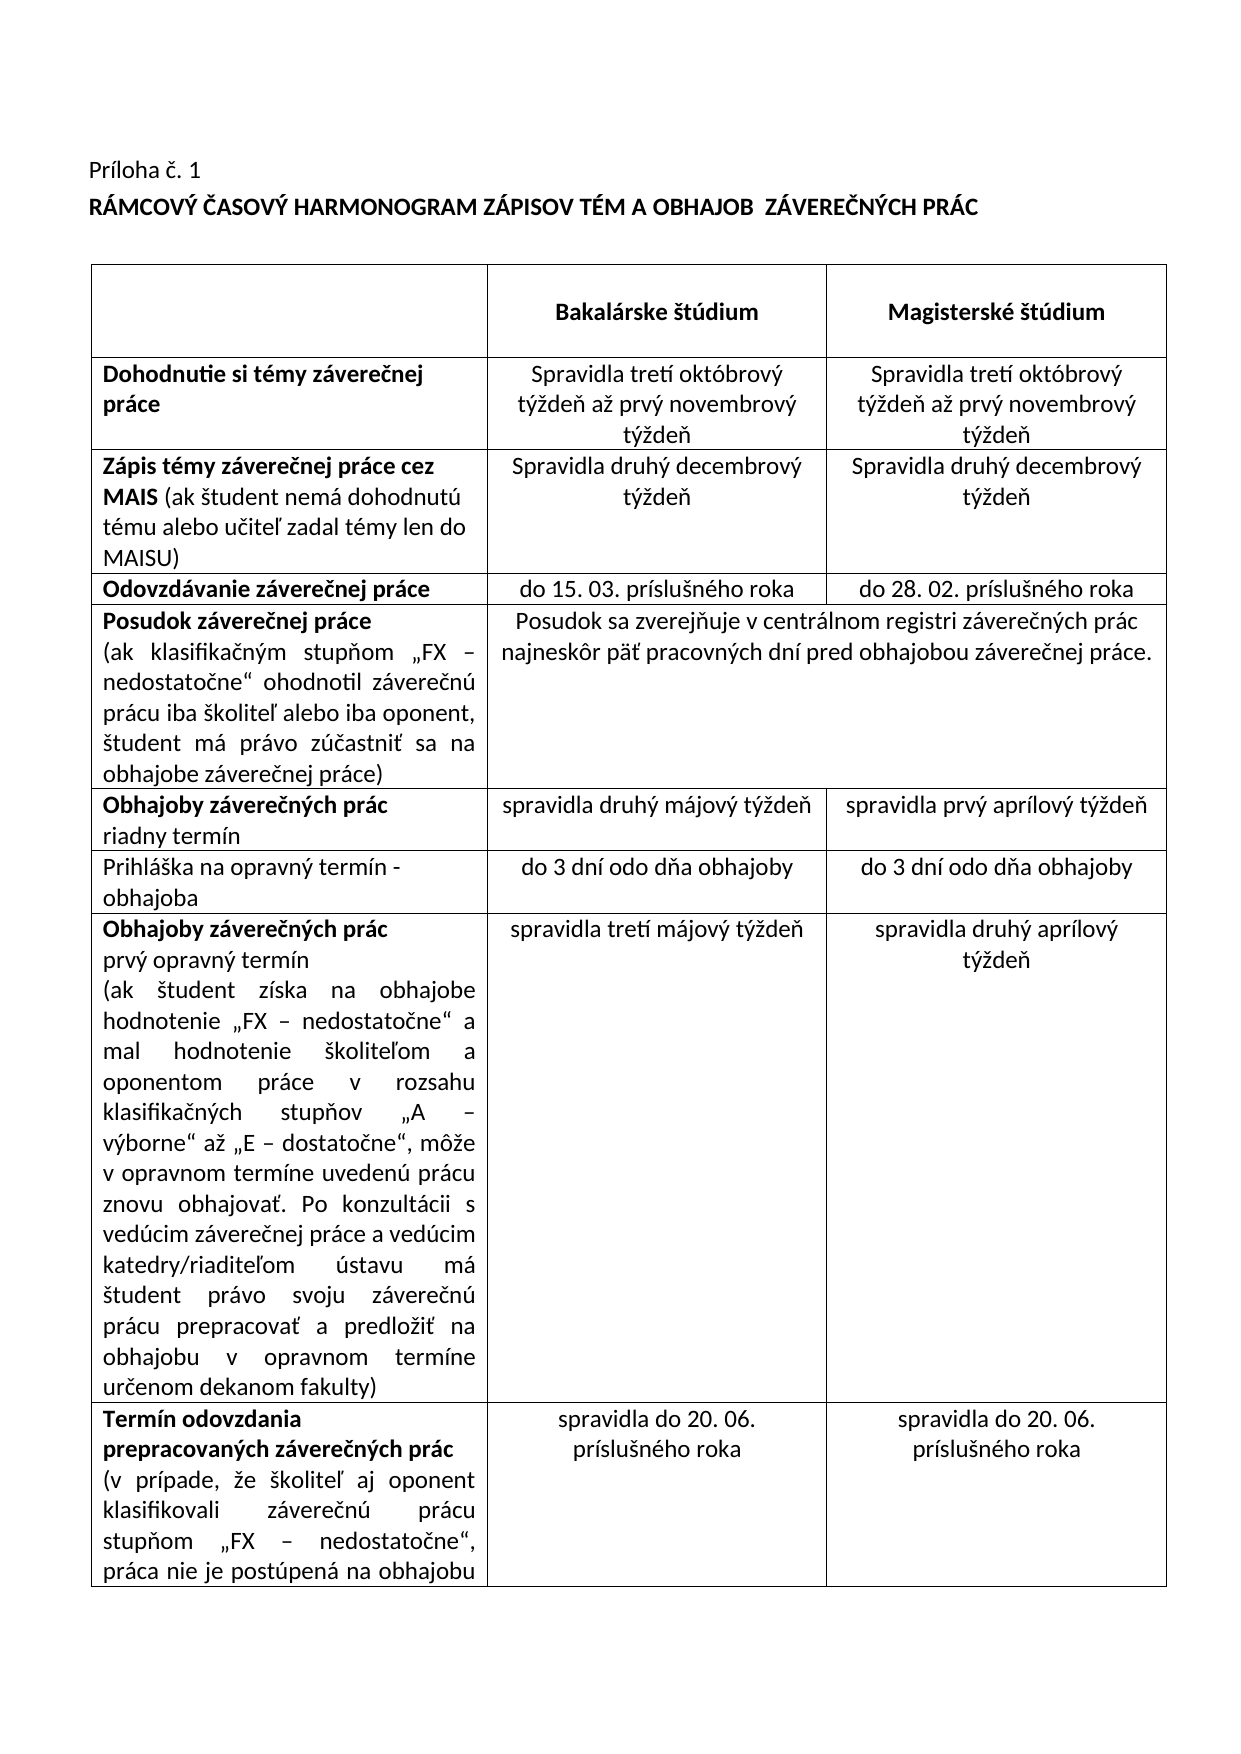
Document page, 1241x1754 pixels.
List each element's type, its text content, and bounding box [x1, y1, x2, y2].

table_cell Dohodnutie si témy záverečnej práce [92, 358, 487, 449]
table_header [92, 265, 487, 357]
table_cell Spravidla druhý decembrový týždeň [827, 450, 1166, 572]
table_cell Odovzdávanie záverečnej práce [92, 574, 487, 604]
table_cell Spravidla tretí októbrový týždeň až prvý novembrový týždeň [488, 358, 826, 449]
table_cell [827, 1403, 1166, 1586]
table_cell Zápis témy záverečnej práce cez MAIS (ak študent nemá dohodnutú tému alebo učiteľ zadal témy len do MAISU) [92, 450, 487, 572]
table_cell Obhajoby záverečných prác prvý opravný termín (ak študent získa na obhajobe hodnotenie „FX – nedostatočne“ a mal hodnotenie školiteľom a oponentom práce v rozsahu klasifikačných stupňov „A – výborne“ až „E – dostatočne“, môže v opravnom termíne uvedenú prácu znovu obhajovať. Po konzultácii s vedúcim záverečnej práce a vedúcim katedry/riaditeľom ústavu má študent právo svoju záverečnú prácu prepracovať a predložiť na obhajobu v opravnom termíne určenom dekanom fakulty) [92, 914, 487, 1402]
table_cell Posudok záverečnej práce (ak klasifikačným stupňom „FX – nedostatočne“ ohodnotil záverečnú prácu iba školiteľ alebo iba oponent, študent má právo zúčastniť sa na obhajobe záverečnej práce) [92, 605, 487, 788]
table_cell Prihláška na opravný termín - obhajoba [92, 851, 487, 912]
table_cell Posudok sa zverejňuje v centrálnom registri záverečných prác najneskôr päť pracovných dní pred obhajobou záverečnej práce. [488, 605, 1166, 788]
table_cell spravidla tretí májový týždeň [488, 914, 826, 1402]
table_cell Spravidla tretí októbrový týždeň až prvý novembrový týždeň [827, 358, 1166, 449]
table_cell do 3 dní odo dňa obhajoby [827, 851, 1166, 912]
table_cell Obhajoby záverečných prác riadny termín [92, 789, 487, 850]
text Rámcový časový harmonogram zápisov tém a obhajob záverečných prác [88, 191, 1093, 221]
table_cell spravidla druhý májový týždeň [488, 789, 826, 850]
table_header Bakalárske štúdium [488, 265, 826, 357]
table_cell Spravidla druhý decembrový týždeň [488, 450, 826, 572]
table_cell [92, 1403, 487, 1586]
table_cell spravidla prvý aprílový týždeň [827, 789, 1166, 850]
text Príloha č. 1 [88, 154, 1093, 184]
table_cell do 3 dní odo dňa obhajoby [488, 851, 826, 912]
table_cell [488, 1403, 826, 1586]
table_cell do 28. 02. príslušného roka [827, 574, 1166, 604]
table_header Magisterské štúdium [827, 265, 1166, 357]
table_cell do 15. 03. príslušného roka [488, 574, 826, 604]
table_cell spravidla druhý aprílový týždeň [827, 914, 1166, 1402]
